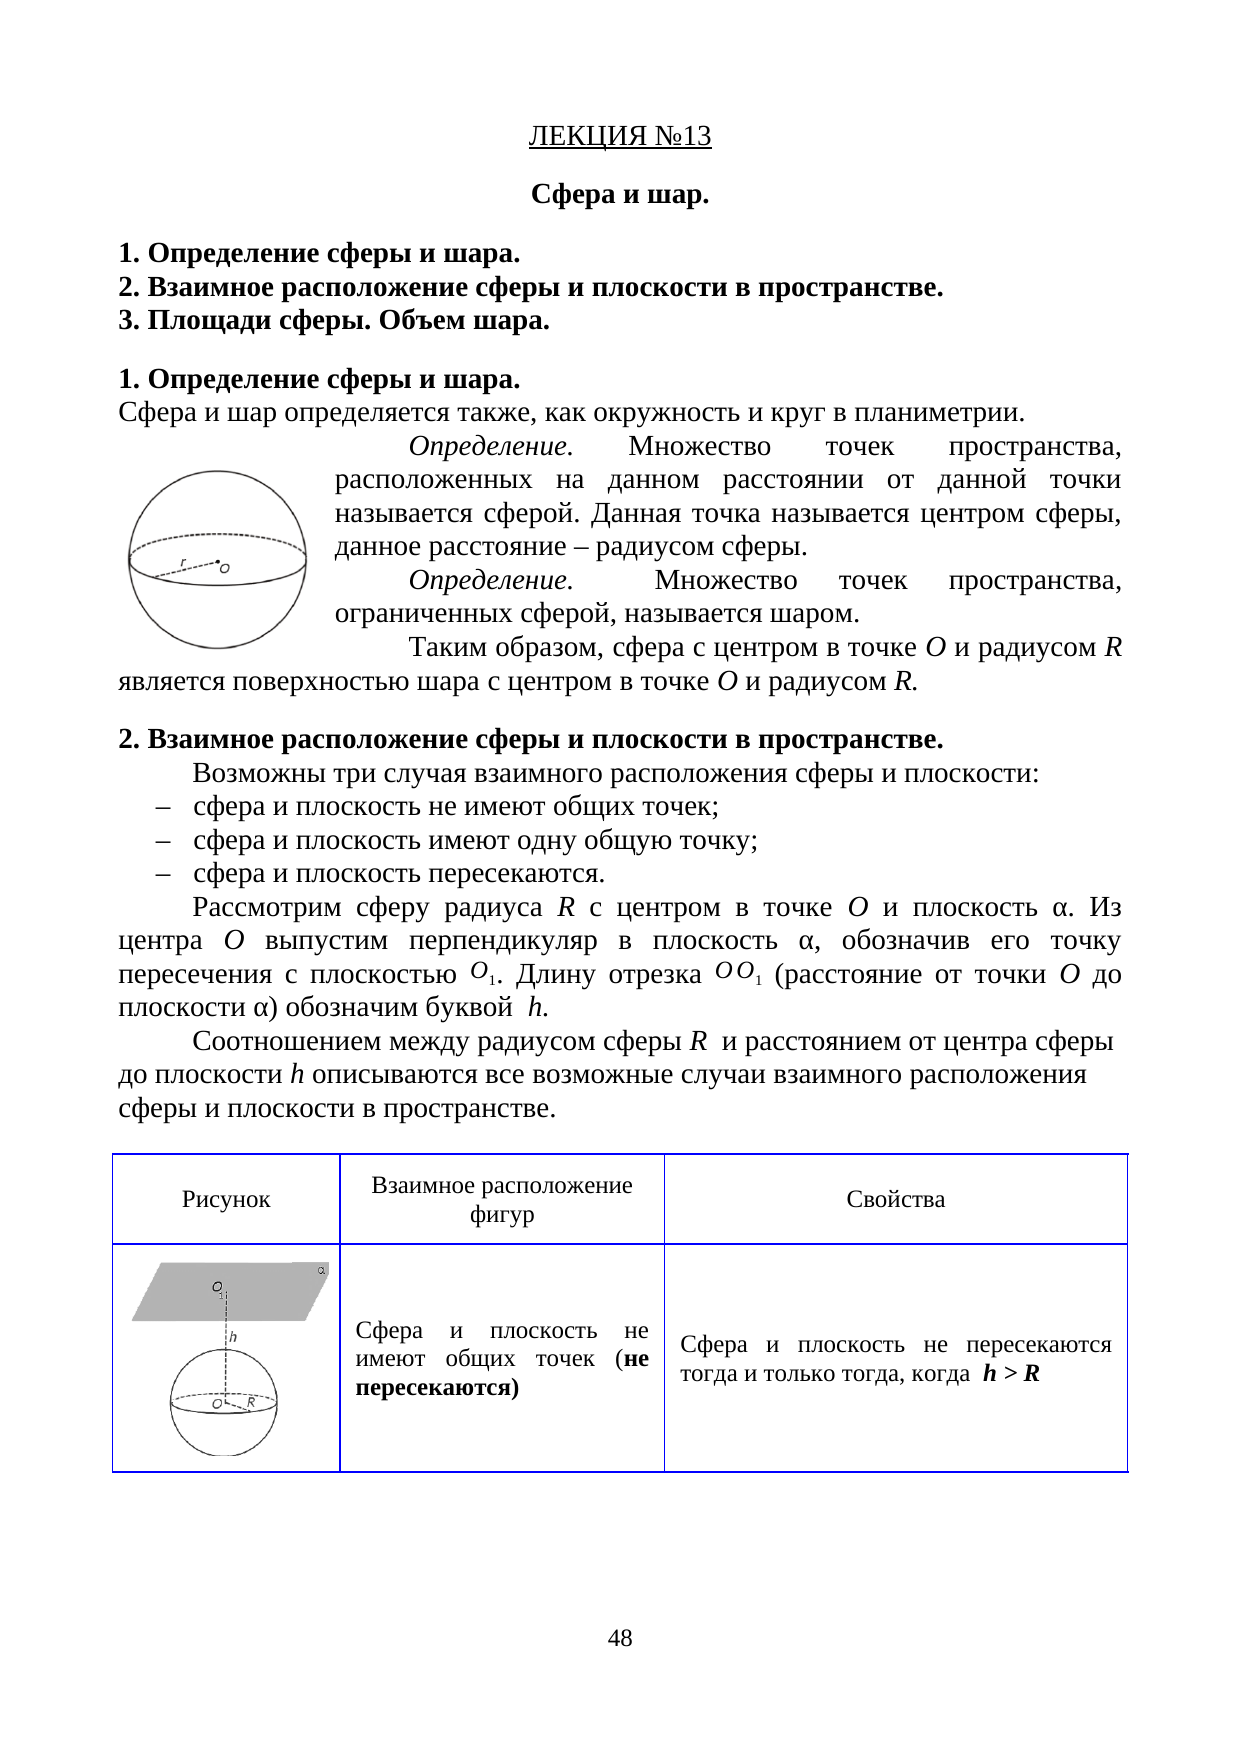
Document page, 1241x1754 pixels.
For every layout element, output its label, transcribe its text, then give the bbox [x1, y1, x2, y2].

table_cell [113, 1245, 339, 1471]
text Определение. Множество точек пространства, расположенных на данном расстоянии от данной точки называется сферой. Данная точка называется центром сферы, данное расстояние – радиусом сферы. [118, 428, 1122, 562]
table_cell Сфера и плоскость не пересекаются тогда и только тогда, когда h > R [665, 1245, 1127, 1471]
subtitle 1. Определение сферы и шара. [118, 361, 1122, 394]
subtitle сфера и плоскость пересекаются. [156, 855, 1122, 889]
subtitle сфера и плоскость имеют одну общую точку; [156, 822, 1122, 855]
text Соотношением между радиусом сферы R и расстоянием от центра сферы до плоскости h описываются все возможные случаи взаимного расположения сферы и плоскости в пространстве. [118, 1023, 1122, 1124]
picture [128, 1260, 329, 1456]
subtitle сфера и плоскость не имеют общих точек; [156, 788, 1122, 822]
subtitle Возможны три случая взаимного расположения сферы и плоскости: [118, 755, 1122, 788]
subtitle 2. Взаимное расположение сферы и плоскости в пространстве. [118, 269, 1122, 302]
text Рассмотрим сферу радиуса R с центром в точке O и плоскость α. Из центра О выпустим перпендикуляр в плоскость α, обозначив его точку пересечения с плоскостью . Длину отрезка (расстояние от точки O до плоскости α) обозначим буквой h. [118, 889, 1122, 1023]
table_cell Сфера и плоскость не имеют общих точек (не пересекаются) [341, 1245, 664, 1471]
text Определение. Множество точек пространства, ограниченных сферой, называется шаром. [316, 562, 1122, 629]
text Таким образом, сфера с центром в точке O и радиусом R является поверхностью шара с центром в точке O и радиусом R. [118, 629, 1122, 696]
table_header Взаимное расположение фигур [341, 1155, 664, 1243]
subtitle Сфера и шар определяется также, как окружность и круг в планиметрии. [118, 394, 1122, 428]
subtitle 1. Определение сферы и шара. [118, 235, 1122, 269]
table_header Рисунок [113, 1155, 339, 1243]
subtitle Сфера и шар. [118, 177, 1122, 210]
subtitle 3. Площади сферы. Объем шара. [118, 302, 1122, 336]
table_header Свойства [665, 1155, 1127, 1243]
text ЛЕКЦИЯ №13 [118, 118, 1122, 152]
subtitle 2. Взаимное расположение сферы и плоскости в пространстве. [118, 721, 1122, 755]
